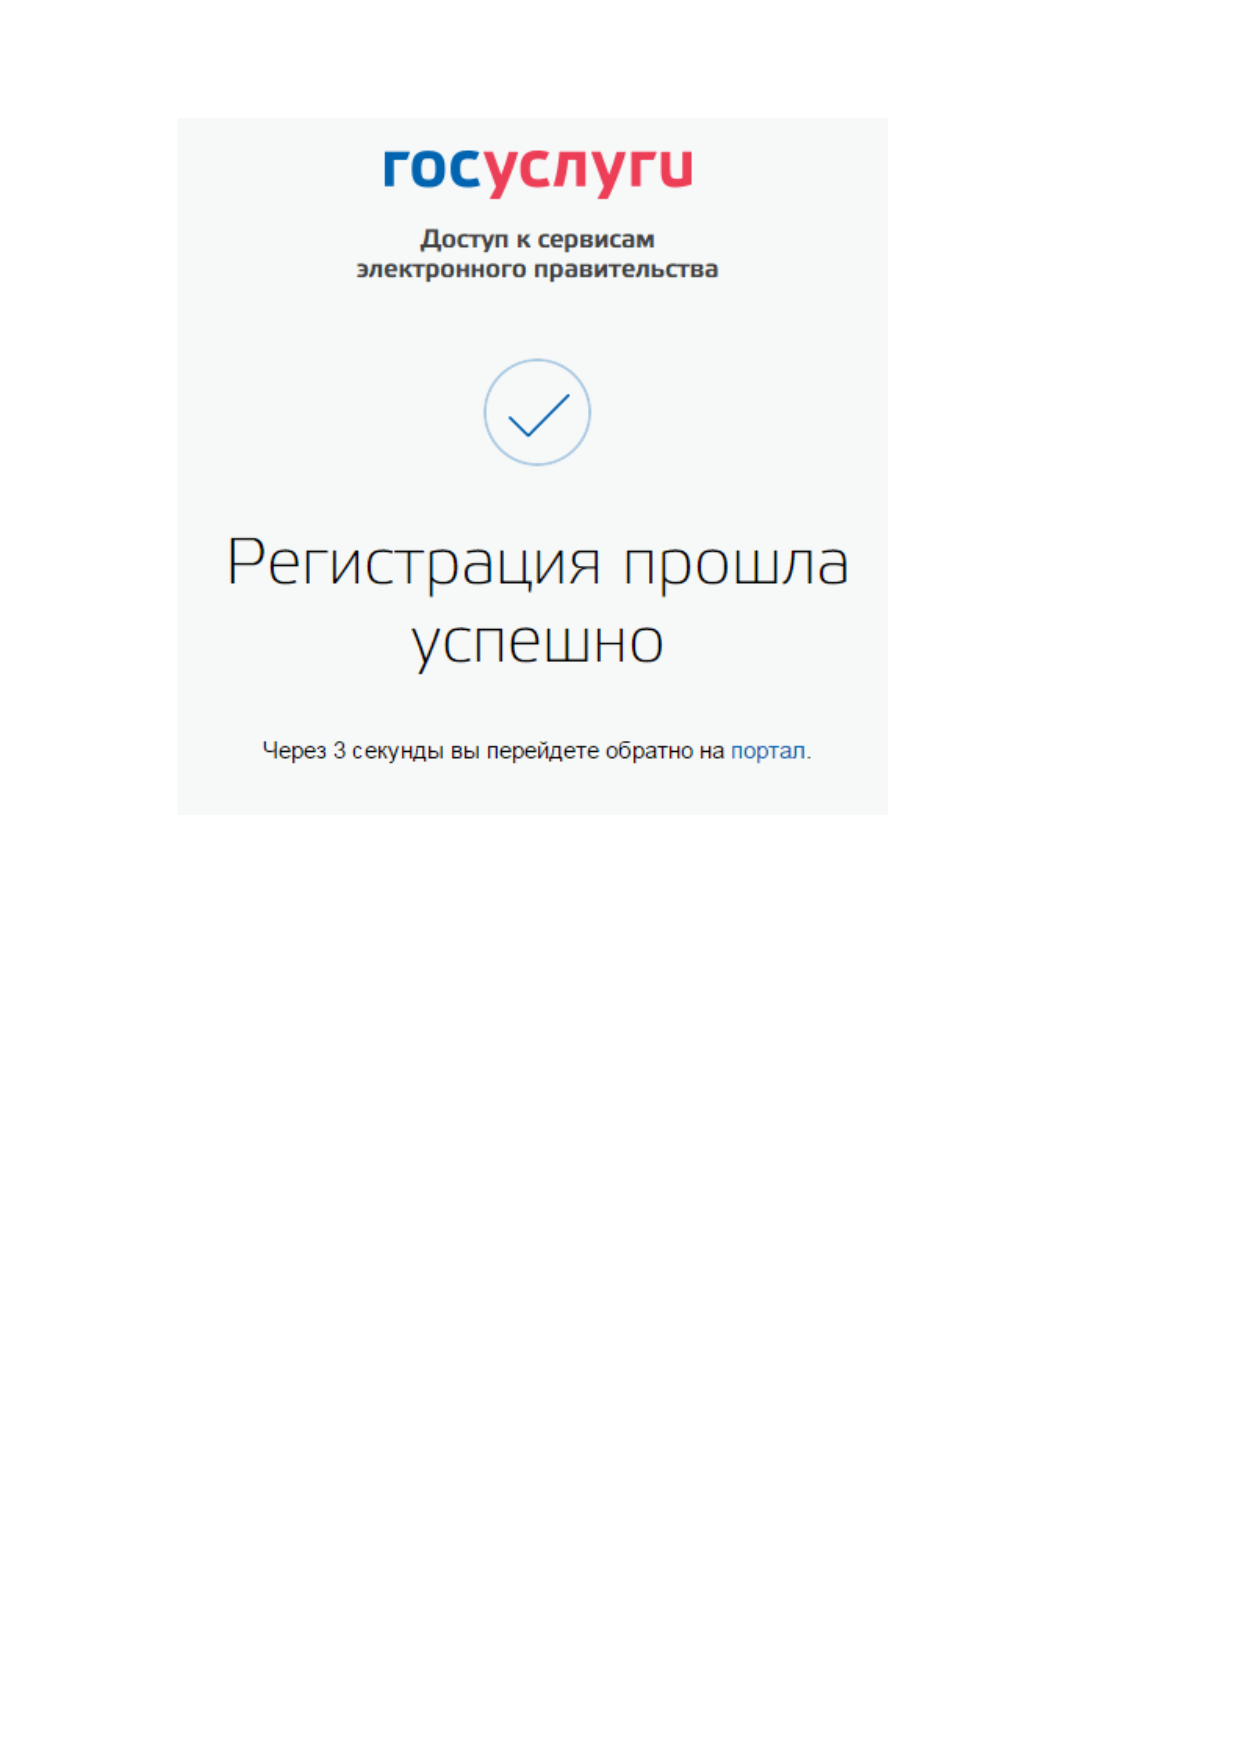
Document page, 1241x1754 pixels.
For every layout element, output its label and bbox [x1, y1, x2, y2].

picture [177, 118, 889, 815]
